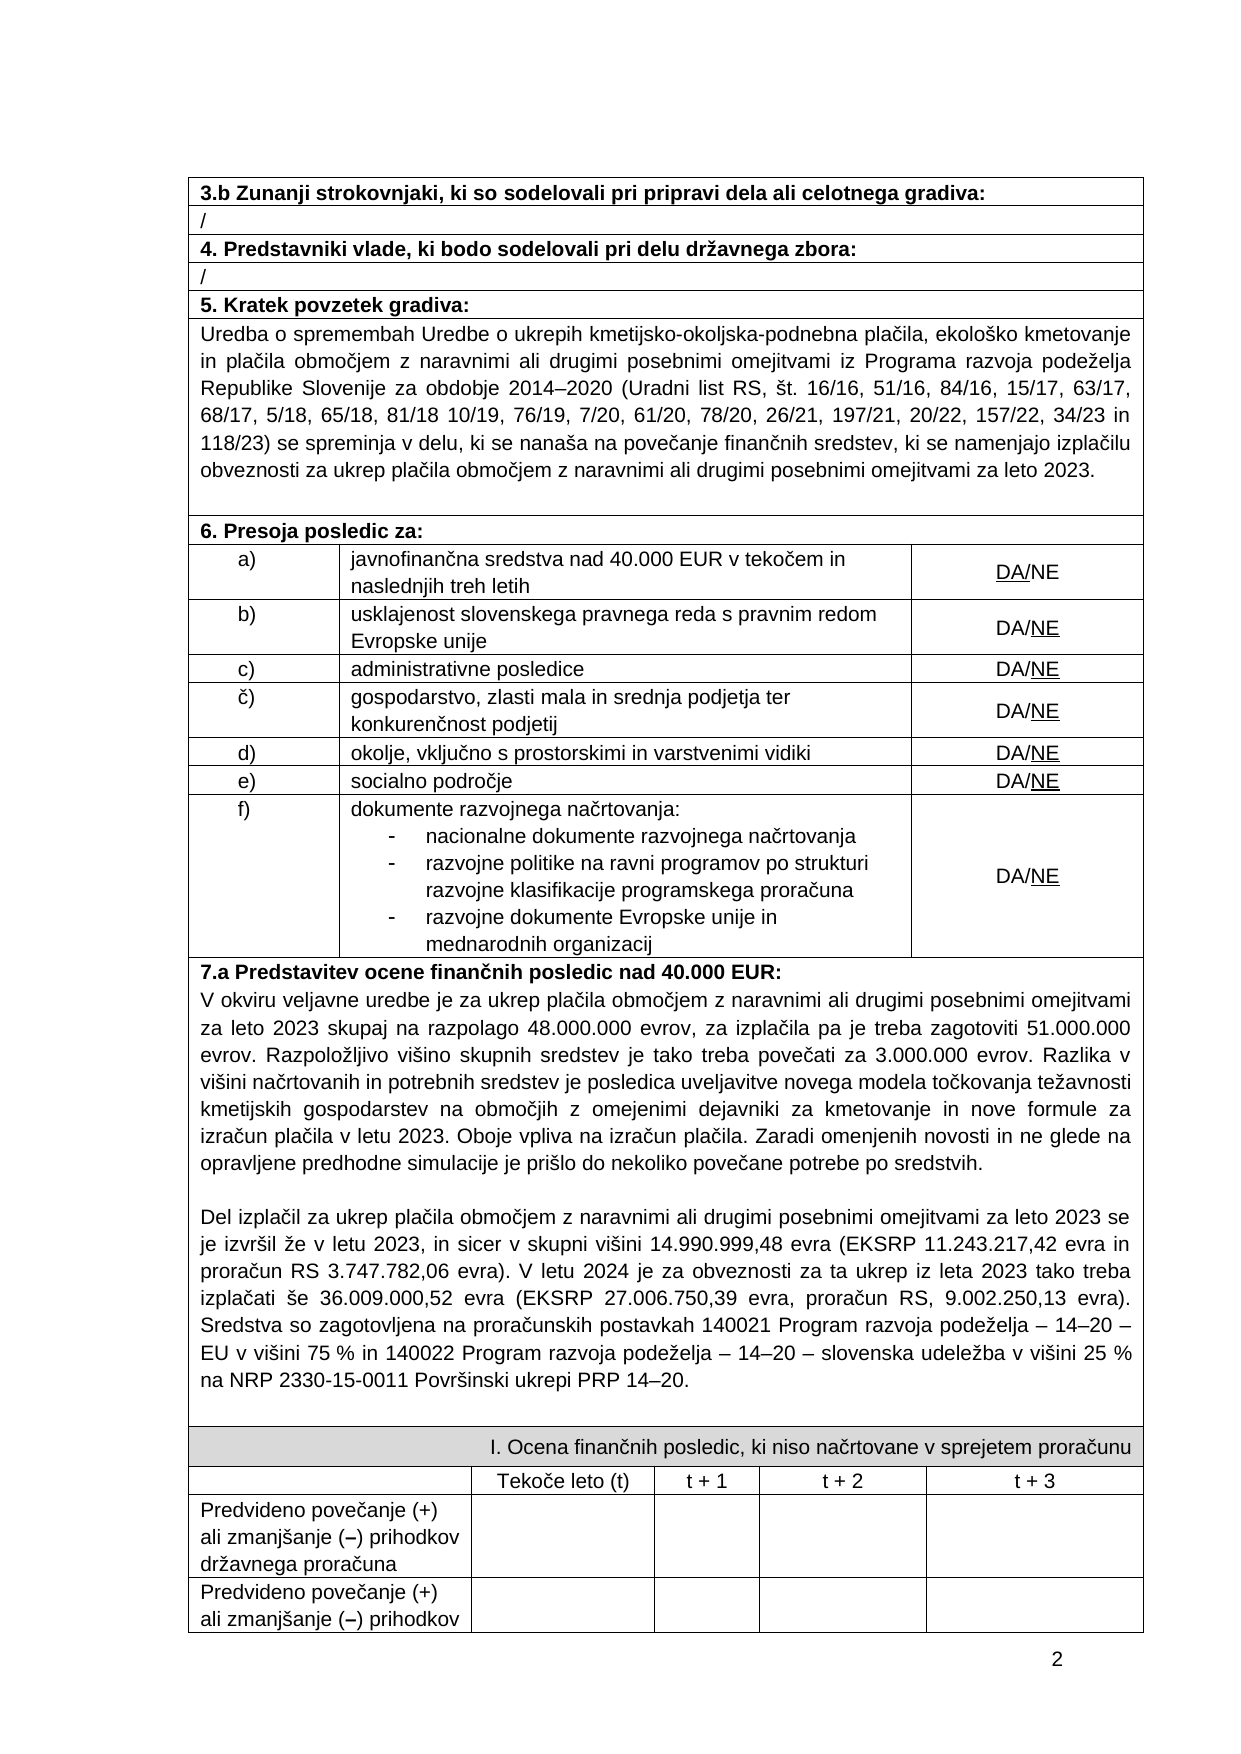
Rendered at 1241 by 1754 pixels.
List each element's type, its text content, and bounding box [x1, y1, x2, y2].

table_cell DA/NE [912, 738, 1143, 765]
table_cell 3.b Zunanji strokovnjaki, ki so sodelovali pri pripravi dela ali celotnega gradiva: [189, 178, 1143, 205]
table_cell gospodarstvo, zlasti mala in srednja podjetja ter konkurenčnost podjetij [340, 683, 911, 737]
table_cell d) [189, 738, 339, 765]
table_cell I. Ocena finančnih posledic, ki niso načrtovane v sprejetem proračunu [189, 1427, 1143, 1466]
table_cell t + 1 [655, 1467, 759, 1494]
table_cell c) [189, 655, 339, 682]
table_cell dokumente razvojnega načrtovanja: nacionalne dokumente razvojnega načrtovanja razvojne politike na ravni programov po strukturi razvojne klasifikacije programskega proračuna razvojne dokumente Evropske unije in mednarodnih organizacij [340, 795, 911, 957]
table_cell 7.a Predstavitev ocene finančnih posledic nad 40.000 EUR: V okviru veljavne uredbe je za ukrep plačila območjem z naravnimi ali drugimi posebnimi omejitvami za leto 2023 skupaj na razpolago 48.000.000 evrov, za izplačila pa je treba zagotoviti 51.000.000 evrov. Razpoložljivo višino skupnih sredstev je tako treba povečati za 3.000.000 evrov. Razlika v višini načrtovanih in potrebnih sredstev je posledica uveljavitve novega modela točkovanja težavnosti kmetijskih gospodarstev na območjih z omejenimi dejavniki za kmetovanje in nove formule za izračun plačila v letu 2023. Oboje vpliva na izračun plačila. Zaradi omenjenih novosti in ne glede na opravljene predhodne simulacije je prišlo do nekoliko povečane potrebe po sredstvih. Del izplačil za ukrep plačila območjem z naravnimi ali drugimi posebnimi omejitvami za leto 2023 se je izvršil že v letu 2023, in sicer v skupni višini 14.990.999,48 evra (EKSRP 11.243.217,42 evra in proračun RS 3.747.782,06 evra). V letu 2024 je za obveznosti za ta ukrep iz leta 2023 tako treba izplačati še 36.009.000,52 evra (EKSRP 27.006.750,39 evra, proračun RS, 9.002.250,13 evra). Sredstva so zagotovljena na proračunskih postavkah 140021 Program razvoja podeželja – 14–20 – EU v višini 75 % in 140022 Program razvoja podeželja – 14–20 – slovenska udeležba v višini 25 % na NRP 2330-15-0011 Površinski ukrepi PRP 14–20. [189, 958, 1143, 1426]
table_cell [760, 1495, 926, 1577]
table_cell socialno področje [340, 766, 911, 793]
table_cell [655, 1495, 759, 1577]
table_cell Uredba o spremembah Uredbe o ukrepih kmetijsko-okoljska-podnebna plačila, ekološko kmetovanje in plačila območjem z naravnimi ali drugimi posebnimi omejitvami iz Programa razvoja podeželja Republike Slovenije za obdobje 2014–2020 (Uradni list RS, št. 16/16, 51/16, 84/16, 15/17, 63/17, 68/17, 5/18, 65/18, 81/18 10/19, 76/19, 7/20, 61/20, 78/20, 26/21, 197/21, 20/22, 157/22, 34/23 in 118/23) se spreminja v delu, ki se nanaša na povečanje finančnih sredstev, ki se namenjajo izplačilu obveznosti za ukrep plačila območjem z naravnimi ali drugimi posebnimi omejitvami za leto 2023. [189, 319, 1143, 515]
table_cell [189, 1467, 471, 1494]
table_cell DA/NE [912, 600, 1143, 654]
table_cell DA/NE [912, 766, 1143, 793]
table_cell [472, 1578, 654, 1632]
table_cell DA/NE [912, 545, 1143, 599]
table_cell [760, 1578, 926, 1632]
table_cell 6. Presoja posledic za: [189, 516, 1143, 543]
table_cell administrativne posledice [340, 655, 911, 682]
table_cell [189, 1578, 471, 1632]
table_cell Tekoče leto (t) [472, 1467, 654, 1494]
table_cell javnofinančna sredstva nad 40.000 EUR v tekočem in naslednjih treh letih [340, 545, 911, 599]
table_cell [927, 1578, 1143, 1632]
table_cell okolje, vključno s prostorskimi in varstvenimi vidiki [340, 738, 911, 765]
table_cell 5. Kratek povzetek gradiva: [189, 291, 1143, 318]
table_cell Predvideno povečanje (+) ali zmanjšanje (–) prihodkov državnega proračuna [189, 1495, 471, 1577]
table_cell e) [189, 766, 339, 793]
table_cell f) [189, 795, 339, 957]
table_cell a) [189, 545, 339, 599]
table_cell DA/NE [912, 683, 1143, 737]
table_cell usklajenost slovenskega pravnega reda s pravnim redom Evropske unije [340, 600, 911, 654]
table_cell DA/NE [912, 655, 1143, 682]
table_cell b) [189, 600, 339, 654]
table_cell / [189, 206, 1143, 233]
table_cell [927, 1495, 1143, 1577]
table_cell t + 3 [927, 1467, 1143, 1494]
table_cell / [189, 263, 1143, 290]
table_cell [655, 1578, 759, 1632]
table_cell t + 2 [760, 1467, 926, 1494]
table_cell [472, 1495, 654, 1577]
table_cell DA/NE [912, 795, 1143, 957]
table_cell 4. Predstavniki vlade, ki bodo sodelovali pri delu državnega zbora: [189, 235, 1143, 262]
table_cell č) [189, 683, 339, 737]
